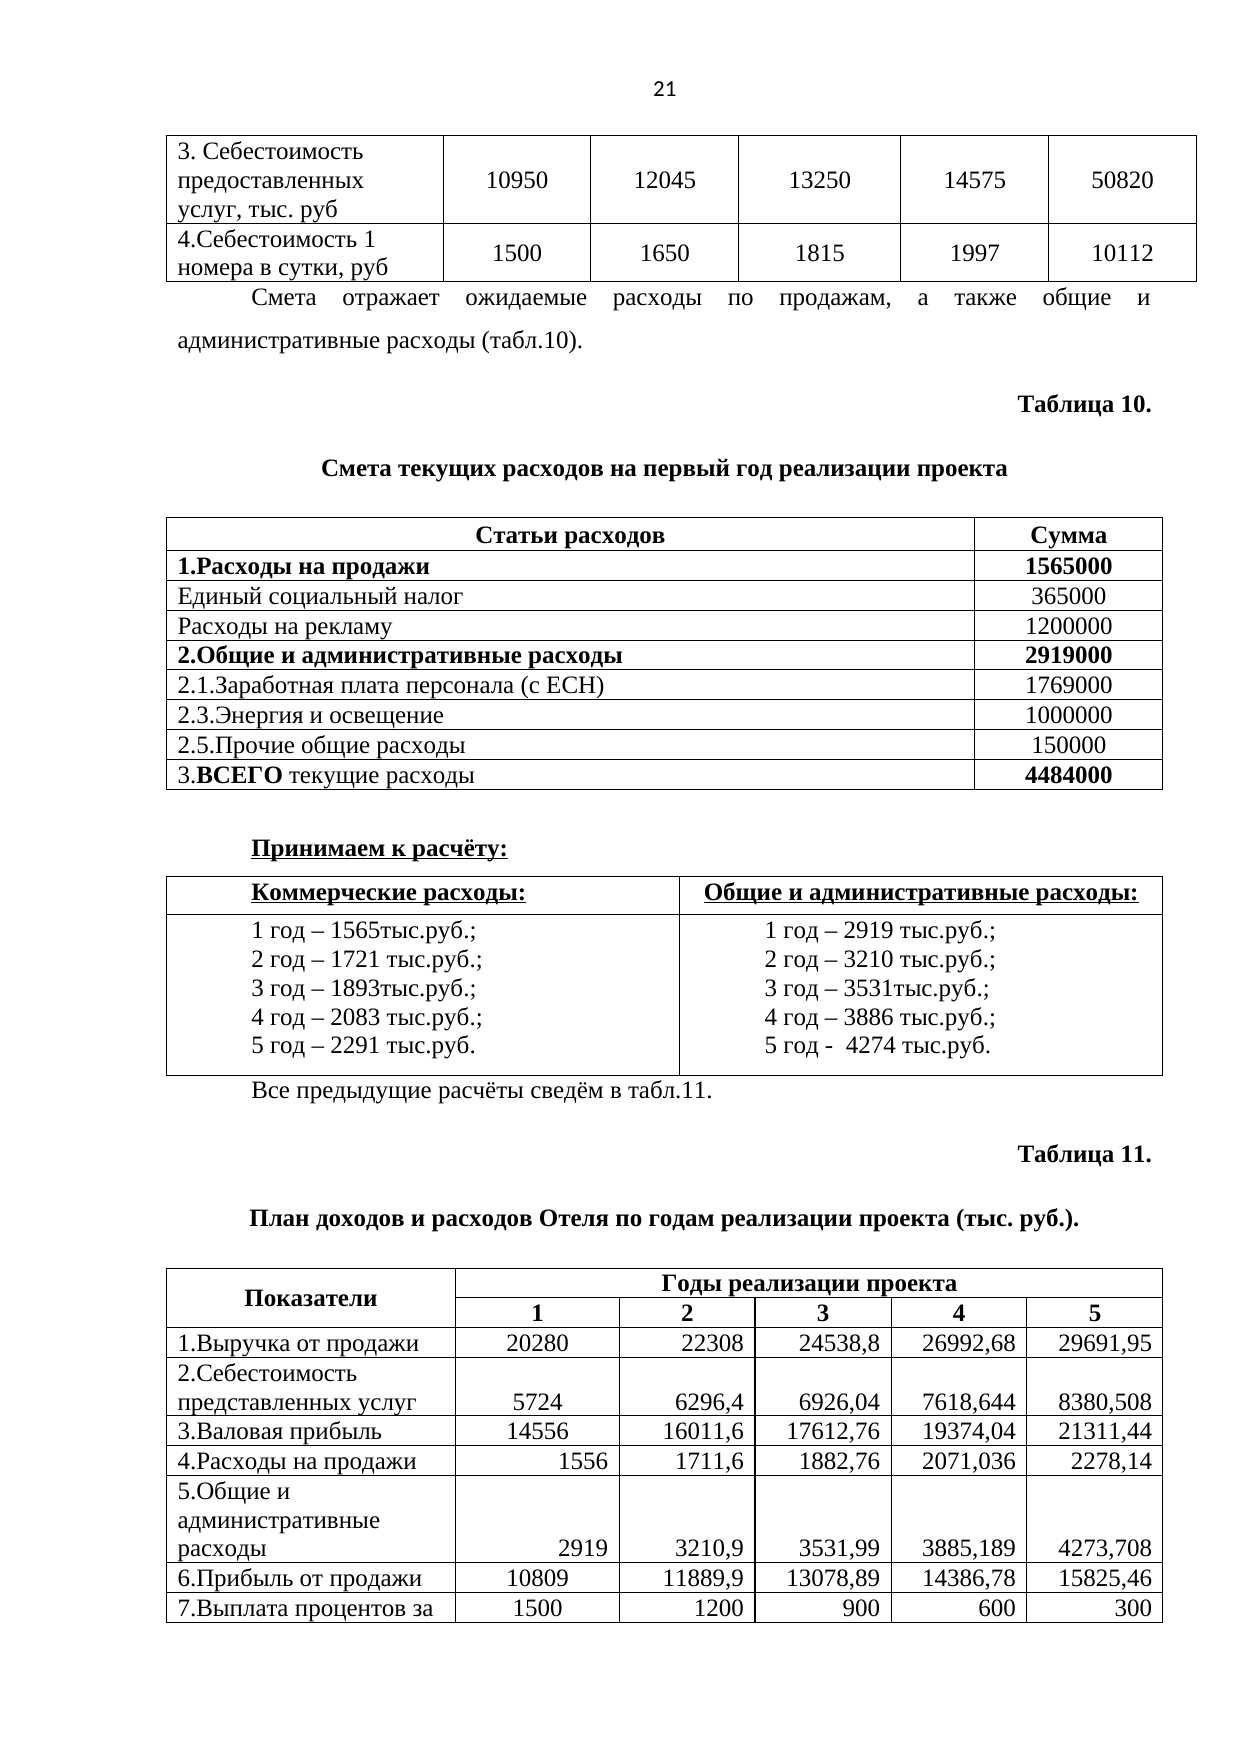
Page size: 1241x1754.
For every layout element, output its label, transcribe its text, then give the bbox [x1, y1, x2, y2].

table_cell 1769000 [975, 670, 1162, 699]
table_cell 1 год – 2919 тыс.руб.; 2 год – 3210 тыс.руб.; 3 год – 3531тыс.руб.; 4 год – 3886 тыс.руб.; 5 год - 4274 тыс.руб. [680, 915, 1162, 1074]
table_cell Единый социальный налог [167, 581, 974, 610]
table_header Статьи расходов [167, 518, 974, 550]
table_cell 50820 [1049, 136, 1196, 223]
table_cell 10112 [1049, 224, 1196, 281]
table_cell 19374,04 [892, 1416, 1026, 1445]
table_cell 1556 [456, 1446, 619, 1475]
table_cell 4484000 [975, 760, 1162, 788]
table_cell 2919 [456, 1476, 619, 1562]
table_cell 5.Общие и административные расходы [167, 1476, 455, 1562]
table_cell 1 год – 1565тыс.руб.; 2 год – 1721 тыс.руб.; 3 год – 1893тыс.руб.; 4 год – 2083 тыс.руб.; 5 год – 2291 тыс.руб. [167, 915, 679, 1074]
text Смета отражает ожидаемые расходы по продажам, а также общие и административные расходы (табл.10). [177, 282, 1152, 354]
table_cell 1 [456, 1298, 619, 1327]
table_cell 16011,6 [620, 1416, 754, 1445]
table_cell 10809 [456, 1563, 619, 1592]
table_cell 1000000 [975, 700, 1162, 729]
table_cell 14386,78 [892, 1563, 1026, 1592]
table_cell 1.Расходы на продажи [167, 551, 974, 580]
table_header Показатели [167, 1269, 455, 1327]
table_cell 22308 [620, 1328, 754, 1357]
table_cell 2.1.Заработная плата персонала (с ЕСН) [167, 670, 974, 699]
table_cell 1711,6 [620, 1446, 754, 1475]
table_cell 1650 [591, 224, 738, 281]
table_cell 1200000 [975, 611, 1162, 639]
table_cell 5 [1027, 1298, 1162, 1327]
table_cell 3210,9 [620, 1476, 754, 1562]
table_cell 150000 [975, 730, 1162, 759]
table_cell 13078,89 [756, 1563, 891, 1592]
text Таблица 10. [177, 389, 1152, 418]
table_cell 6926,04 [756, 1358, 891, 1415]
table_cell 29691,95 [1027, 1328, 1162, 1357]
table_cell 4 [892, 1298, 1026, 1327]
table_cell 24538,8 [756, 1328, 891, 1357]
text Таблица 11. [177, 1139, 1152, 1168]
table_cell 4273,708 [1027, 1476, 1162, 1562]
text Принимаем к расчёту: [177, 833, 1152, 861]
table_cell 11889,9 [620, 1563, 754, 1592]
table_cell 4.Себестоимость 1 номера в сутки, руб [167, 224, 443, 281]
table_cell 5724 [456, 1358, 619, 1415]
table_cell 2.Себестоимость представленных услуг [167, 1358, 455, 1415]
text Все предыдущие расчёты сведём в табл.11. [177, 1076, 1152, 1104]
table_cell 3.ВСЕГО текущие расходы [167, 760, 974, 788]
table_cell 1882,76 [756, 1446, 891, 1475]
table_cell 4.Расходы на продажи [167, 1446, 455, 1475]
table_cell 900 [756, 1593, 891, 1622]
table_cell 3885,189 [892, 1476, 1026, 1562]
table_cell 14556 [456, 1416, 619, 1445]
table_cell 1200 [620, 1593, 754, 1622]
table_cell 2919000 [975, 641, 1162, 669]
text Смета текущих расходов на первый год реализации проекта [177, 453, 1152, 482]
table_cell 20280 [456, 1328, 619, 1357]
table_header Сумма [975, 518, 1162, 550]
table_cell 21311,44 [1027, 1416, 1162, 1445]
table_cell 8380,508 [1027, 1358, 1162, 1415]
table_cell 600 [892, 1593, 1026, 1622]
table_cell 2.Общие и административные расходы [167, 641, 974, 669]
table_header Коммерческие расходы: [167, 877, 679, 914]
table_cell 2071,036 [892, 1446, 1026, 1475]
table_cell 3 [756, 1298, 891, 1327]
table_cell 3.Валовая прибыль [167, 1416, 455, 1445]
table_cell 15825,46 [1027, 1563, 1162, 1592]
table_cell Расходы на рекламу [167, 611, 974, 639]
table_cell 17612,76 [756, 1416, 891, 1445]
table_cell 1500 [456, 1593, 619, 1622]
table_cell 14575 [901, 136, 1048, 223]
table_cell 3. Себестоимость предоставленных услуг, тыс. руб [167, 136, 443, 223]
table_cell 10950 [444, 136, 590, 223]
table_cell 365000 [975, 581, 1162, 610]
table_cell 2278,14 [1027, 1446, 1162, 1475]
text План доходов и расходов Отеля по годам реализации проекта (тыс. руб.). [177, 1203, 1152, 1232]
table_cell 2.3.Энергия и освещение [167, 700, 974, 729]
table_cell 26992,68 [892, 1328, 1026, 1357]
table_cell 300 [1027, 1593, 1162, 1622]
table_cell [167, 1593, 455, 1622]
table_cell 1815 [739, 224, 900, 281]
table_cell 3531,99 [756, 1476, 891, 1562]
table_cell 2 [620, 1298, 754, 1327]
table_cell 6296,4 [620, 1358, 754, 1415]
table_cell 6.Прибыль от продажи [167, 1563, 455, 1592]
table_cell 1.Выручка от продажи [167, 1328, 455, 1357]
table_cell 7618,644 [892, 1358, 1026, 1415]
table_header Годы реализации проекта [456, 1269, 1162, 1297]
table_cell 1565000 [975, 551, 1162, 580]
table_cell 1997 [901, 224, 1048, 281]
table_cell 12045 [591, 136, 738, 223]
table_cell 1500 [444, 224, 590, 281]
table_header Общие и административные расходы: [680, 877, 1162, 914]
table_cell 2.5.Прочие общие расходы [167, 730, 974, 759]
table_cell 13250 [739, 136, 900, 223]
